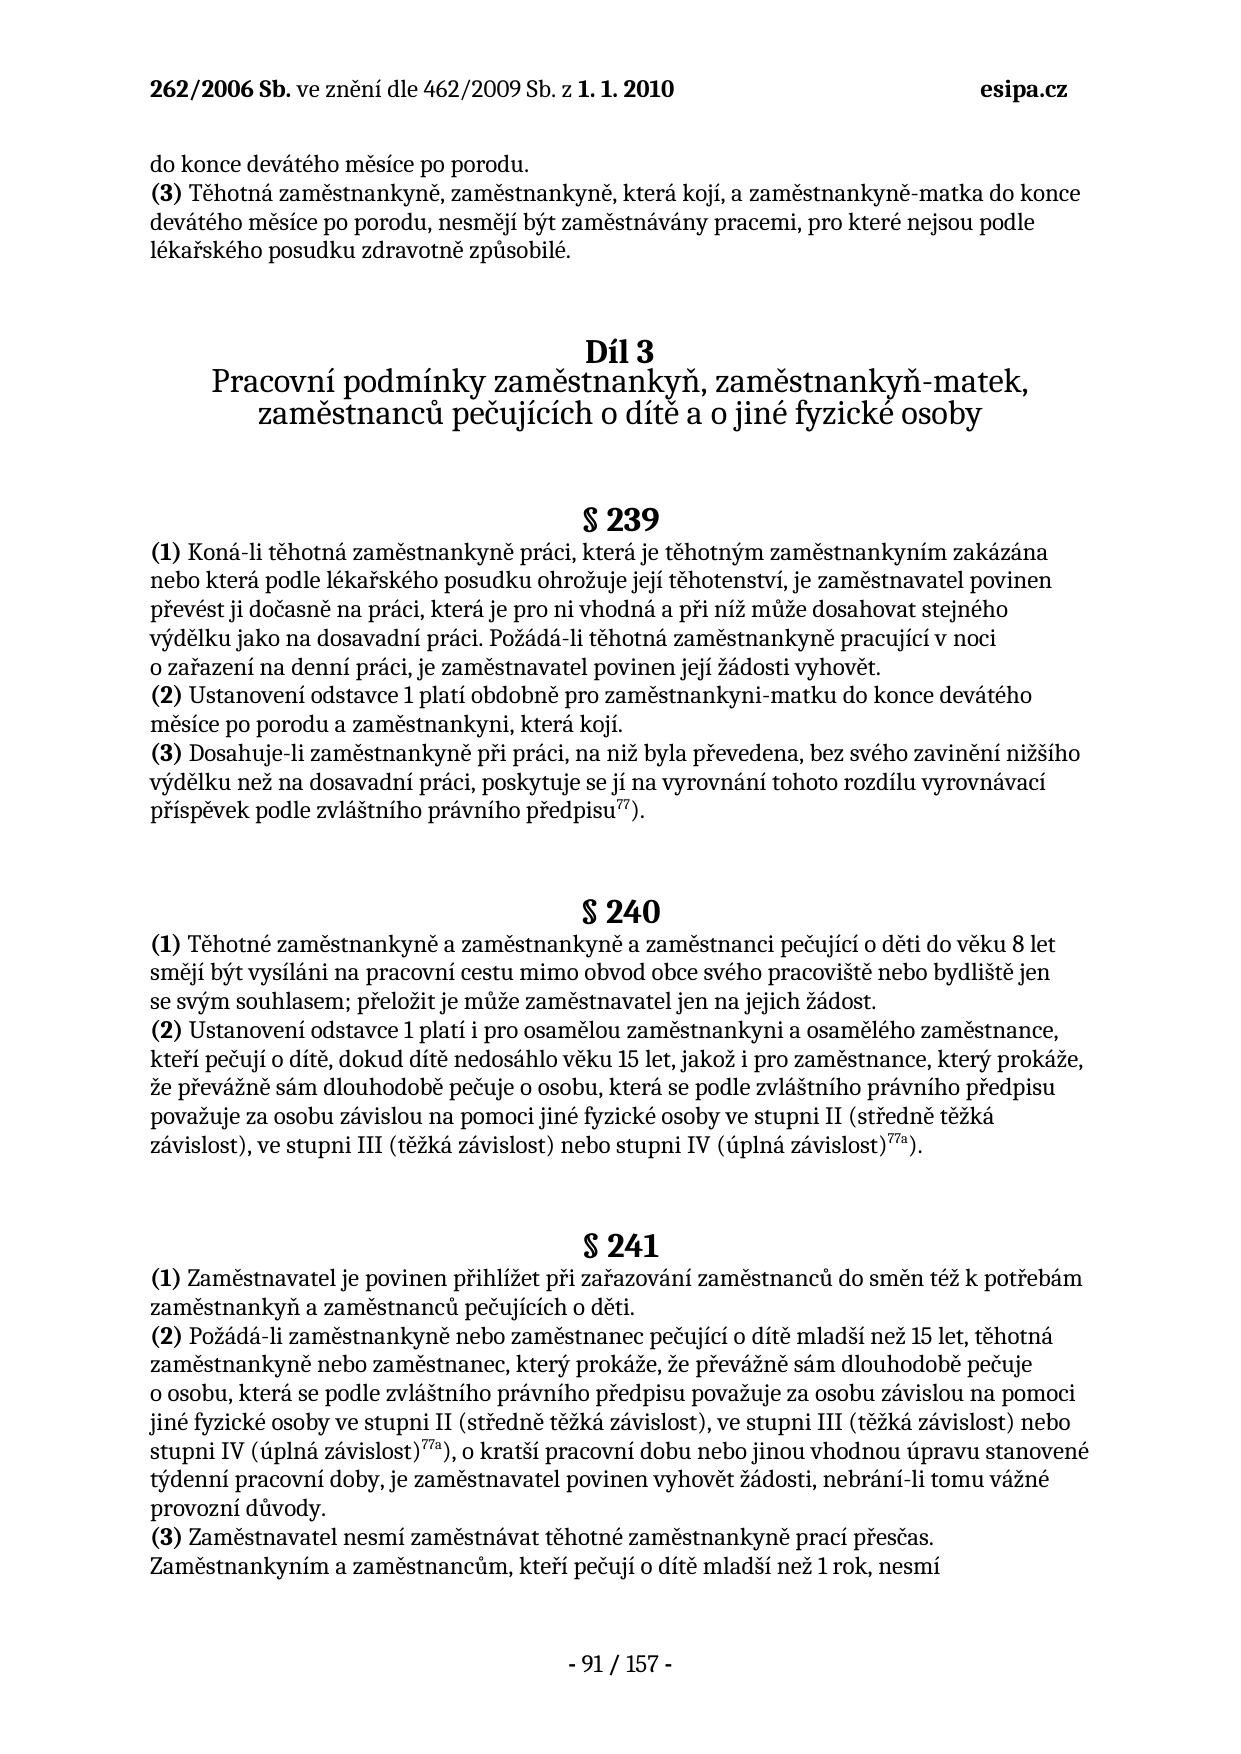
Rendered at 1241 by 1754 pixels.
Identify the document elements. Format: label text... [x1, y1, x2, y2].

subtitle § 240 [150, 898, 1090, 929]
text (1) Zaměstnavatel je povinen přihlížet při zařazování zaměstnanců do směn též k potřebám zaměstnankyň a zaměstnanců pečujících o děti. [150, 1264, 1090, 1322]
text (3) Těhotná zaměstnankyně, zaměstnankyně, která kojí, a zaměstnankyně-matka do konce devátého měsíce po porodu, nesmějí být zaměstnávány pracemi, pro které nejsou podle lékařského posudku zdravotně způsobilé. [150, 179, 1090, 265]
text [150, 150, 1090, 179]
text (2) Ustanovení odstavce 1 platí obdobně pro zaměstnankyni-matku do konce devátého měsíce po porodu a zaměstnankyni, která kojí. [150, 681, 1090, 739]
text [150, 1523, 1090, 1580]
subtitle § 239 [150, 506, 1090, 537]
text (3) Dosahuje-li zaměstnankyně při práci, na niž byla převedena, bez svého zavinění nižšího výdělku než na dosavadní práci, poskytuje se jí na vyrovnání tohoto rozdílu vyrovnávací příspěvek podle zvláštního právního předpisu77). [150, 739, 1090, 825]
subtitle § 241 [150, 1232, 1090, 1264]
text (2) Ustanovení odstavce 1 platí i pro osamělou zaměstnankyni a osamělého zaměstnance, kteří pečují o dítě, dokud dítě nedosáhlo věku 15 let, jakož i pro zaměstnance, který prokáže, že převážně sám dlouhodobě pečuje o osobu, která se podle zvláštního právního předpisu považuje za osobu závislou na pomoci jiné fyzické osoby ve stupni II (středně těžká závislost), ve stupni III (těžká závislost) nebo stupni IV (úplná závislost)77a). [150, 1016, 1090, 1159]
text (1) Těhotné zaměstnankyně a zaměstnankyně a zaměstnanci pečující o děti do věku 8 let smějí být vysíláni na pracovní cestu mimo obvod obce svého pracoviště nebo bydliště jen se svým souhlasem; přeložit je může zaměstnavatel jen na jejich žádost. [150, 929, 1090, 1016]
subtitle Díl 3 -Pracovní podmínky zaměstnankyň, zaměstnankyň-matek, zaměstnanců pečujících o dítě a o jiné fyzické osoby [150, 338, 1090, 433]
text (1) Koná-li těhotná zaměstnankyně práci, která je těhotným zaměstnankyním zakázána nebo která podle lékařského posudku ohrožuje její těhotenství, je zaměstnavatel povinen převést ji dočasně na práci, která je pro ni vhodná a při níž může dosahovat stejného výdělku jako na dosavadní práci. Požádá-li těhotná zaměstnankyně pracující v noci o zařazení na denní práci, je zaměstnavatel povinen její žádosti vyhovět. [150, 537, 1090, 681]
text (2) Požádá-li zaměstnankyně nebo zaměstnanec pečující o dítě mladší než 15 let, těhotná zaměstnankyně nebo zaměstnanec, který prokáže, že převážně sám dlouhodobě pečuje o osobu, která se podle zvláštního právního předpisu považuje za osobu závislou na pomoci jiné fyzické osoby ve stupni II (středně těžká závislost), ve stupni III (těžká závislost) nebo stupni IV (úplná závislost)77a), o kratší pracovní dobu nebo jinou vhodnou úpravu stanovené týdenní pracovní doby, je zaměstnavatel povinen vyhovět žádosti, nebrání-li tomu vážné provozní důvody. [150, 1322, 1090, 1523]
